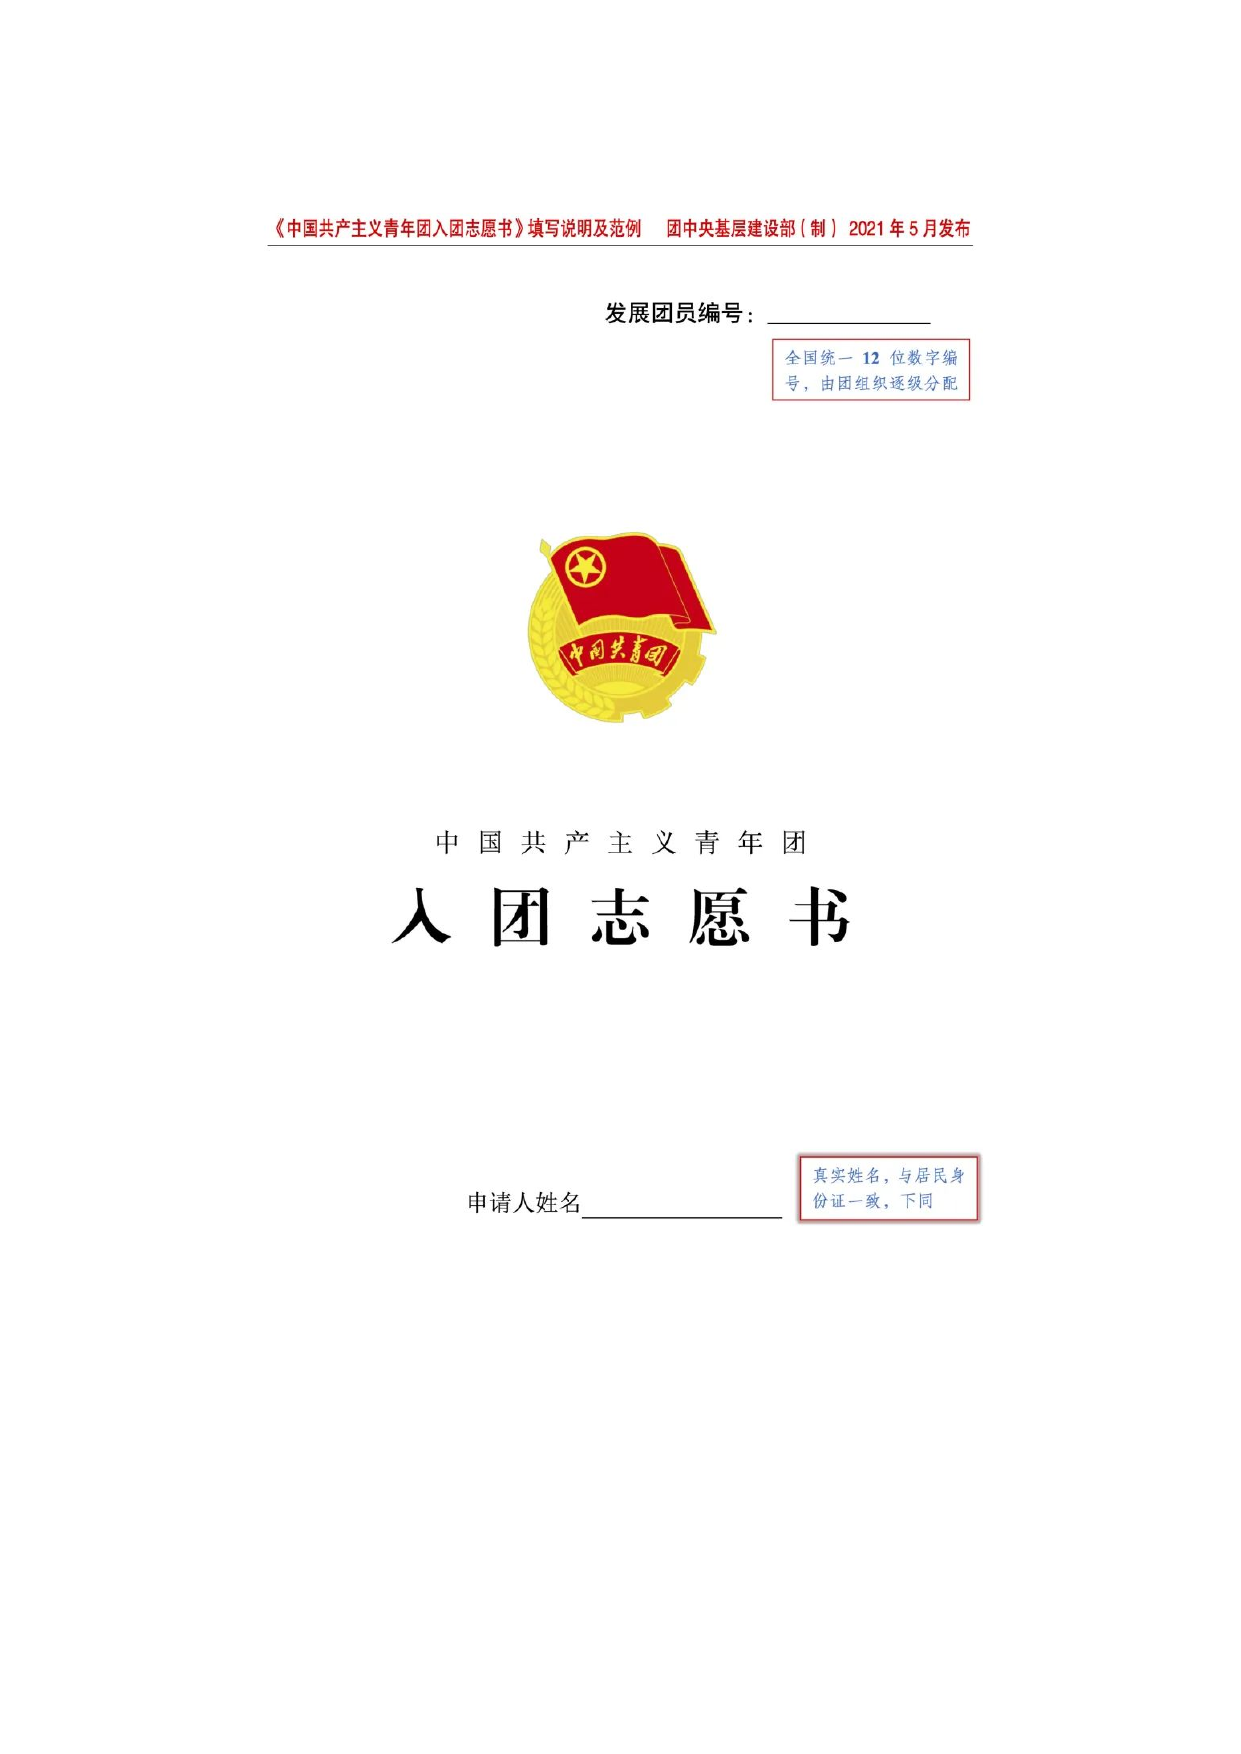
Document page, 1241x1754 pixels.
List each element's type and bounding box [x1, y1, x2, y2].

picture [187, 162, 1053, 1386]
